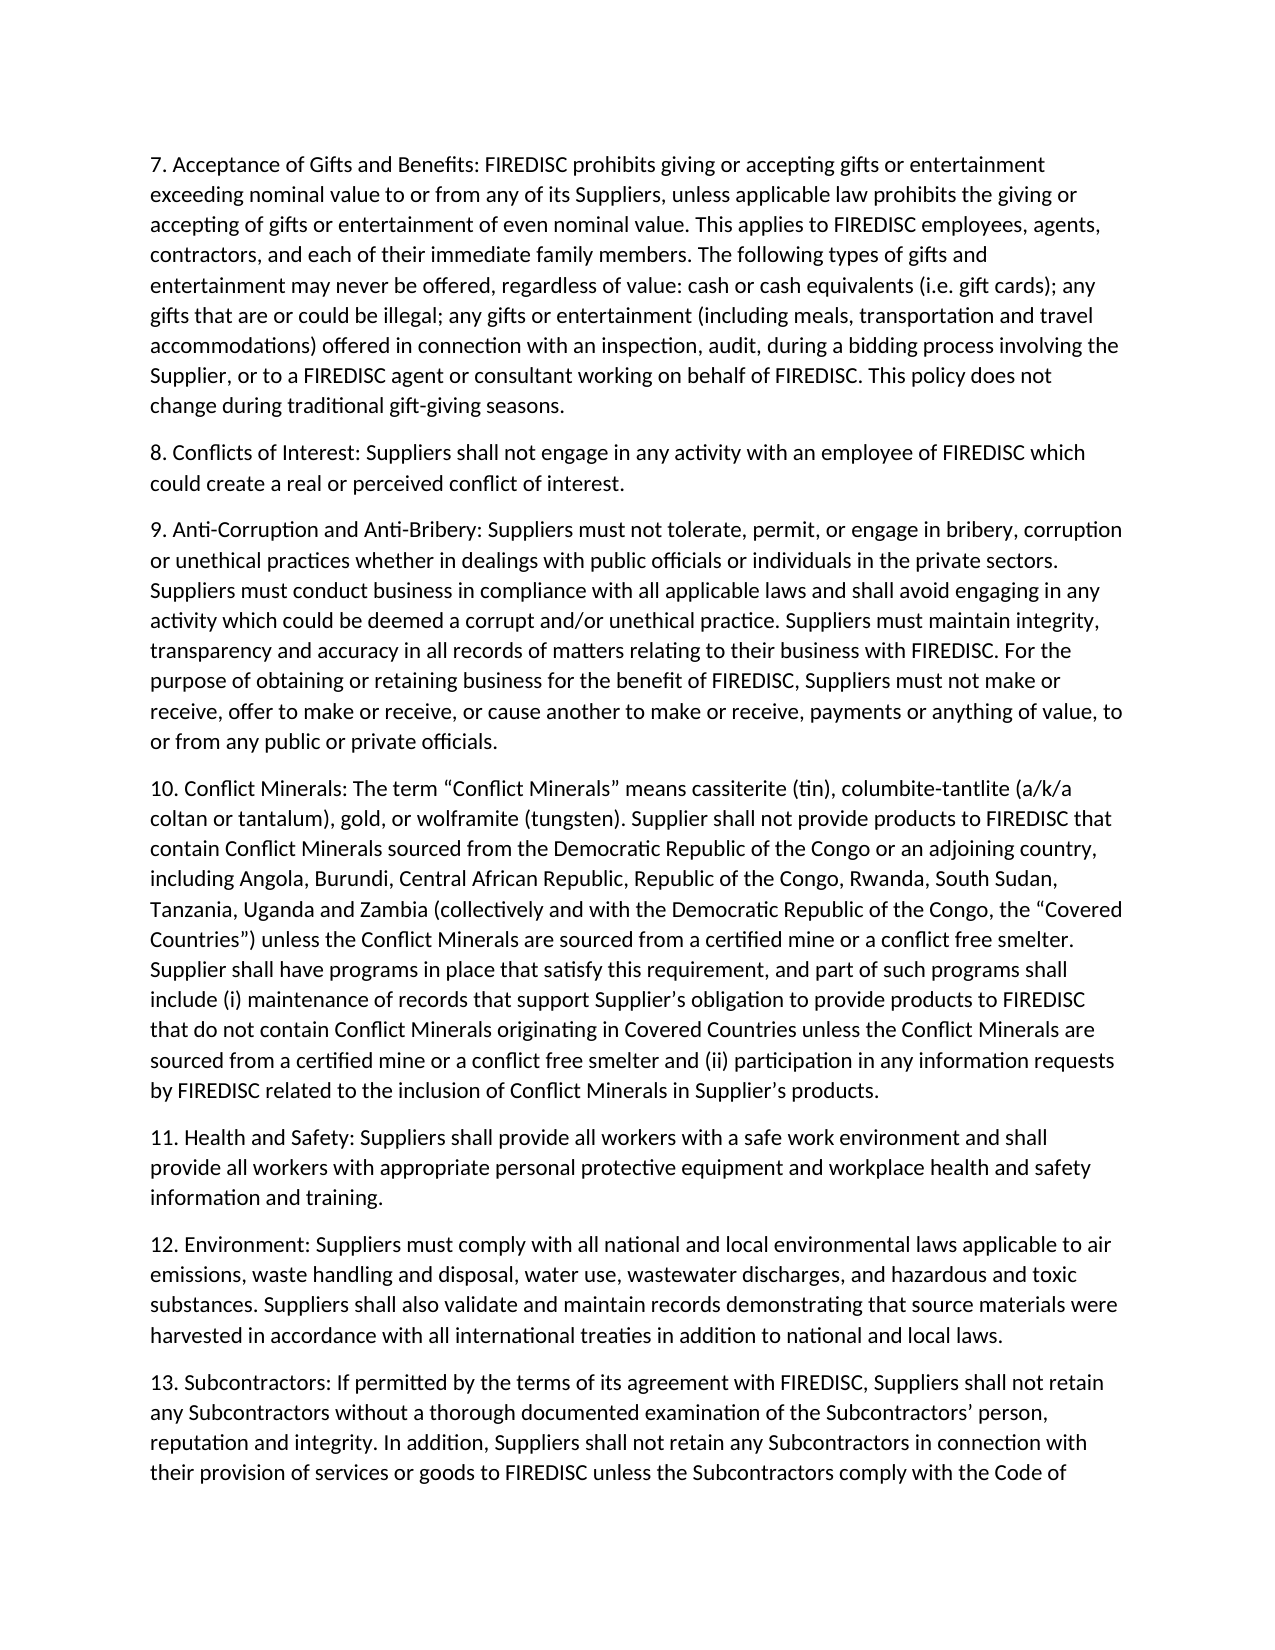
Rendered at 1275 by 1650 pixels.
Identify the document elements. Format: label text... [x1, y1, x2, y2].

text 8. Conflicts of Interest: Suppliers shall not engage in any activity with an employee of FIREDISC which could create a real or perceived conflict of interest. [150, 438, 1125, 497]
text 10. Conflict Minerals: The term “Conflict Minerals” means cassiterite (tin), columbite-tantlite (a/k/a coltan or tantalum), gold, or wolframite (tungsten). Supplier shall not provide products to FIREDISC that contain Conflict Minerals sourced from the Democratic Republic of the Congo or an adjoining country, including Angola, Burundi, Central African Republic, Republic of the Congo, Rwanda, South Sudan, Tanzania, Uganda and Zambia (collectively and with the Democratic Republic of the Congo, the “Covered Countries”) unless the Conflict Minerals are sourced from a certified mine or a conflict free smelter. Supplier shall have programs in place that satisfy this requirement, and part of such programs shall include (i) maintenance of records that support Supplier’s obligation to provide products to FIREDISC that do not contain Conflict Minerals originating in Covered Countries unless the Conflict Minerals are sourced from a certified mine or a conflict free smelter and (ii) participation in any information requests by FIREDISC related to the inclusion of Conflict Minerals in Supplier’s products. [150, 774, 1125, 1104]
text 9. Anti-Corruption and Anti-Bribery: Suppliers must not tolerate, permit, or engage in bribery, corruption or unethical practices whether in dealings with public officials or individuals in the private sectors. Suppliers must conduct business in compliance with all applicable laws and shall avoid engaging in any activity which could be deemed a corrupt and/or unethical practice. Suppliers must maintain integrity, transparency and accuracy in all records of matters relating to their business with FIREDISC. For the purpose of obtaining or retaining business for the benefit of FIREDISC, Suppliers must not make or receive, offer to make or receive, or cause another to make or receive, payments or anything of value, to or from any public or private officials. [150, 516, 1125, 755]
text 12. Environment: Suppliers must comply with all national and local environmental laws applicable to air emissions, waste handling and disposal, water use, wastewater discharges, and hazardous and toxic substances. Suppliers shall also validate and maintain records demonstrating that source materials were harvested in accordance with all international treaties in addition to national and local laws. [150, 1230, 1125, 1349]
text 11. Health and Safety: Suppliers shall provide all workers with a safe work environment and shall provide all workers with appropriate personal protective equipment and workplace health and safety information and training. [150, 1123, 1125, 1211]
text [150, 1368, 1125, 1486]
text 7. Acceptance of Gifts and Benefits: FIREDISC prohibits giving or accepting gifts or entertainment exceeding nominal value to or from any of its Suppliers, unless applicable law prohibits the giving or accepting of gifts or entertainment of even nominal value. This applies to FIREDISC employees, agents, contractors, and each of their immediate family members. The following types of gifts and entertainment may never be offered, regardless of value: cash or cash equivalents (i.e. gift cards); any gifts that are or could be illegal; any gifts or entertainment (including meals, transportation and travel accommodations) offered in connection with an inspection, audit, during a bidding process involving the Supplier, or to a FIREDISC agent or consultant working on behalf of FIREDISC. This policy does not change during traditional gift-giving seasons. [150, 150, 1125, 420]
